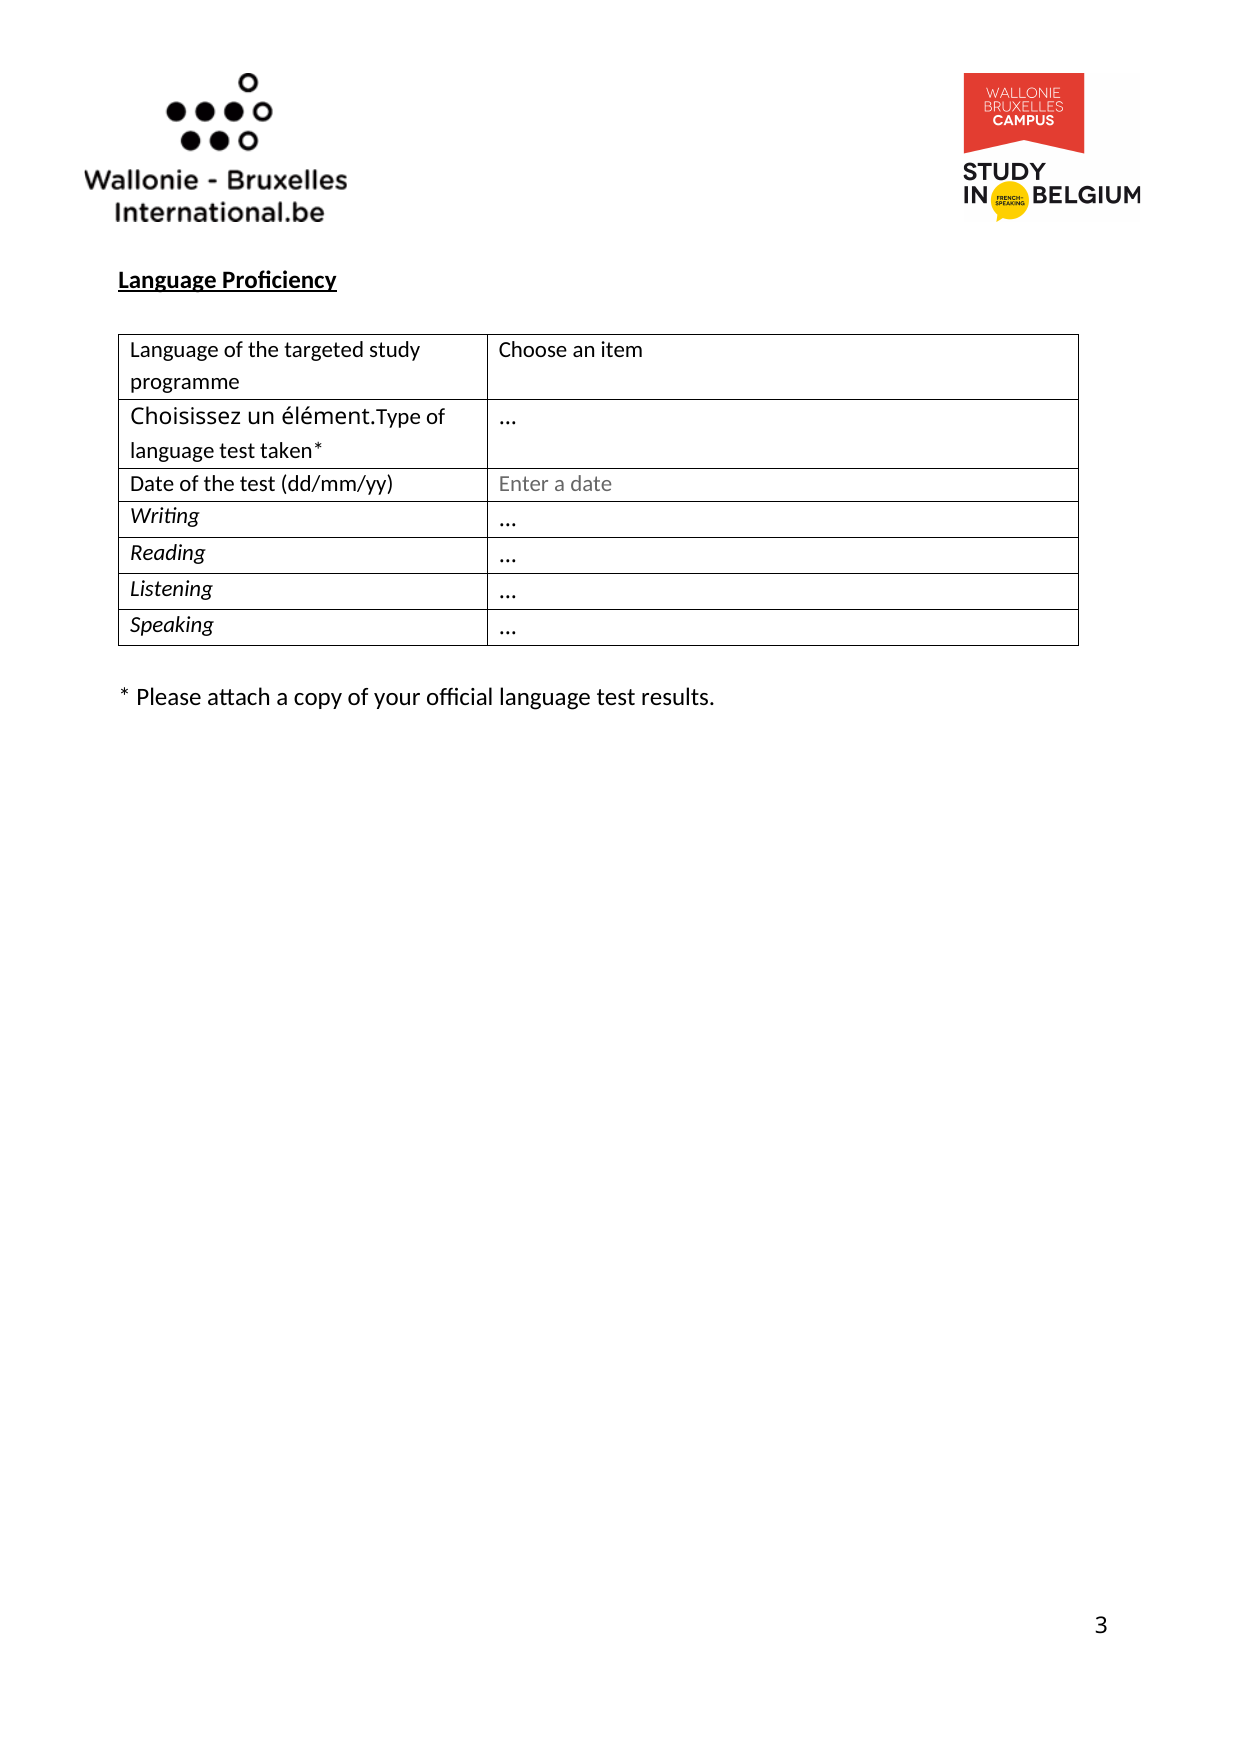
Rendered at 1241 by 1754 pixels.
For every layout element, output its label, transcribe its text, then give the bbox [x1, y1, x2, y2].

table_cell Type of language test taken* [119, 400, 487, 468]
table_cell Listening [119, 574, 487, 609]
table_cell Date of the test (dd/mm/yy) [119, 469, 487, 501]
picture [84, 73, 347, 222]
table_cell Writing [119, 502, 487, 537]
picture [963, 73, 1141, 222]
table_cell Reading [119, 538, 487, 573]
text Language Proficiency [118, 264, 1107, 295]
table_cell Speaking [119, 610, 487, 645]
text * Please attach a copy of your official language test results. [118, 681, 1107, 712]
table_header Language of the targeted study programme [119, 335, 487, 399]
